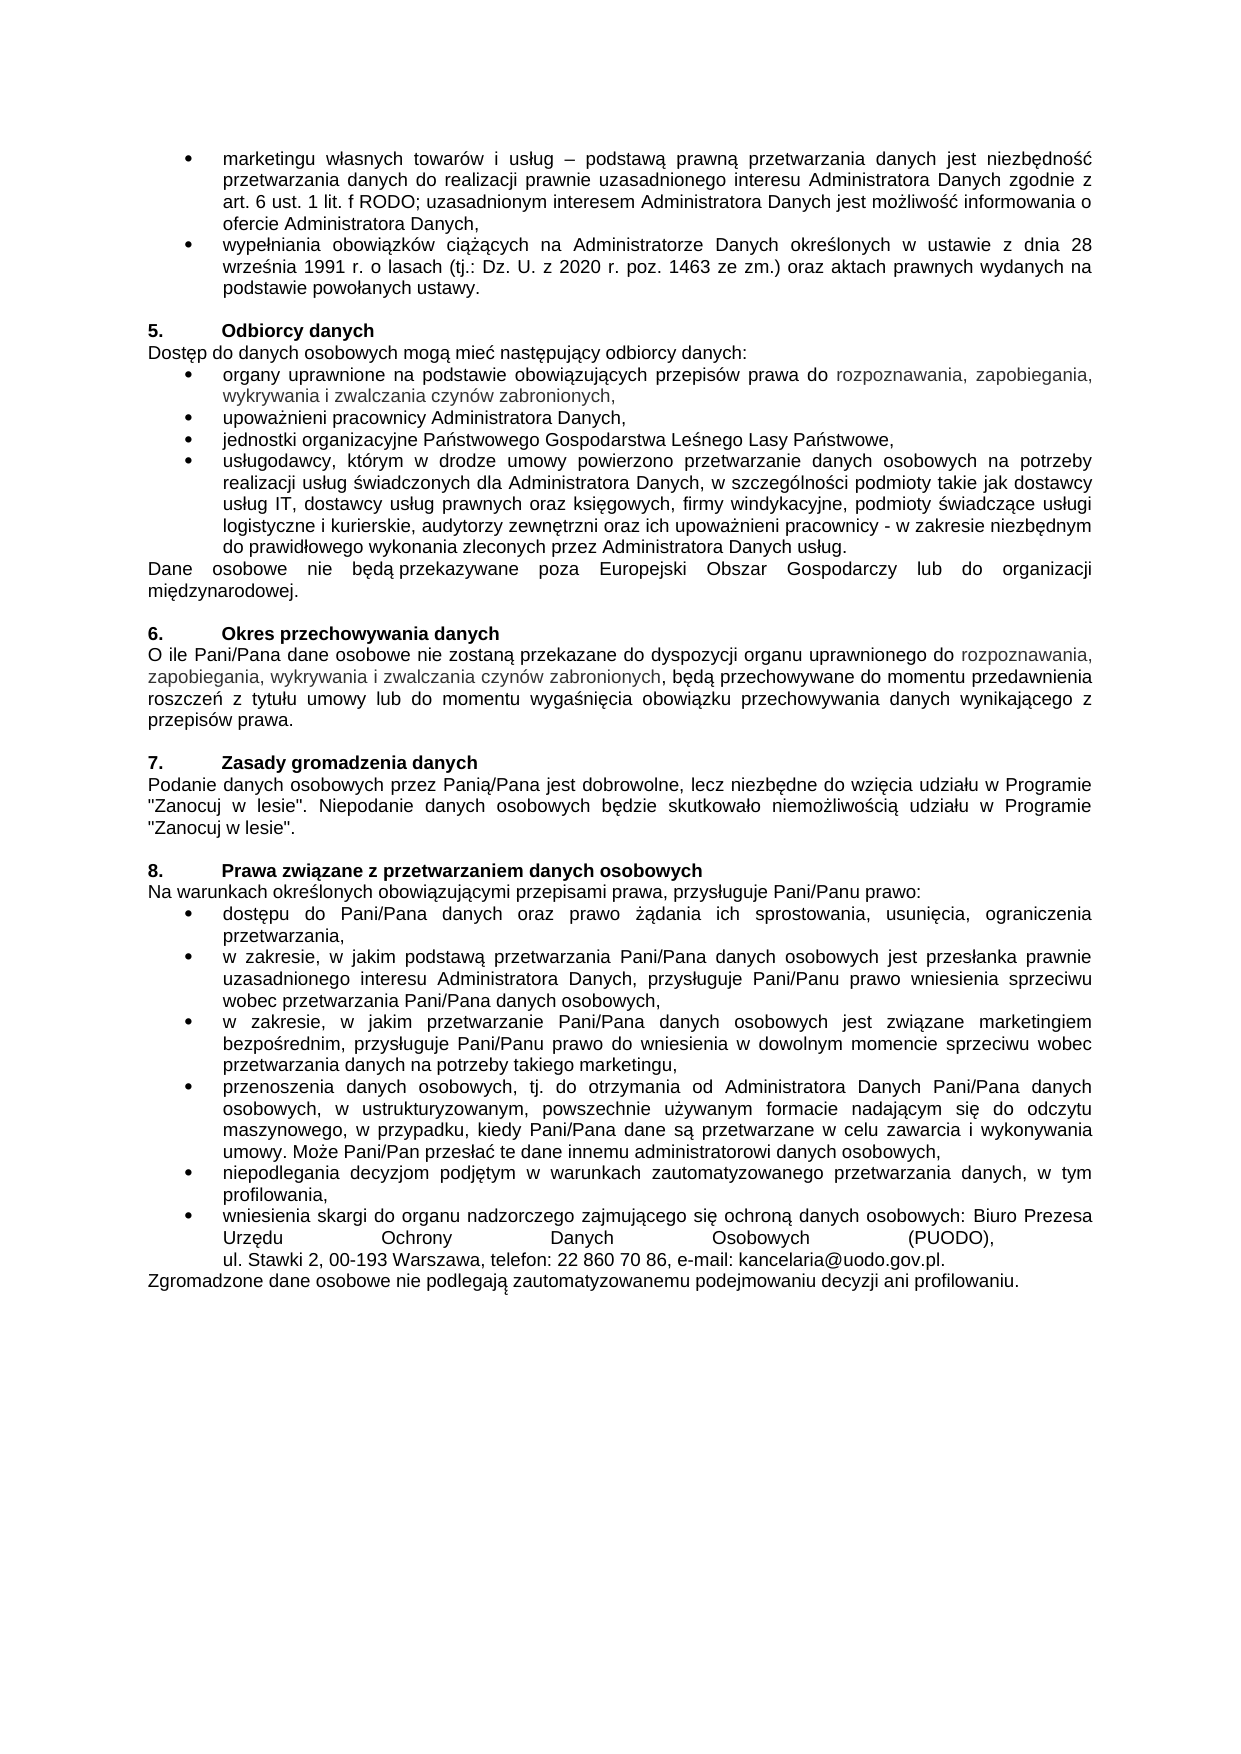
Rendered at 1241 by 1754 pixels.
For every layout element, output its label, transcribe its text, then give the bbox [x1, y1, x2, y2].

list usługodawcy, którym w drodze umowy powierzono przetwarzanie danych osobowych na potrzeby realizacji usług świadczonych dla Administratora Danych, w szczególności podmioty takie jak dostawcy usług IT, dostawcy usług prawnych oraz księgowych, firmy windykacyjne, podmioty świadczące usługi logistyczne i kurierskie, audytorzy zewnętrzni oraz ich upoważnieni pracownicy - w zakresie niezbędnym do prawidłowego wykonania zleconych przez Administratora Danych usług. [185, 450, 1093, 558]
text Zgromadzone dane osobowe nie podlegają̨ zautomatyzowanemu podejmowaniu decyzji ani profilowaniu. [148, 1270, 1093, 1292]
text Na warunkach określonych obowiązującymi przepisami prawa, przysługuje Pani/Panu prawo: [148, 881, 1093, 903]
list w zakresie, w jakim przetwarzanie Pani/Pana danych osobowych jest związane marketingiem bezpośrednim, przysługuje Pani/Panu prawo do wniesienia w dowolnym momencie sprzeciwu wobec przetwarzania danych na potrzeby takiego marketingu, [185, 1011, 1093, 1076]
list wypełniania obowiązków ciążących na Administratorze Danych określonych w ustawie z dnia 28 września 1991 r. o lasach (tj.: Dz. U. z 2020 r. poz. 1463 ze zm.) oraz aktach prawnych wydanych na podstawie powołanych ustawy. [185, 234, 1093, 299]
text O ile Pani/Pana dane osobowe nie zostaną przekazane do dyspozycji organu uprawnionego do rozpoznawania, zapobiegania, wykrywania i zwalczania czynów zabronionych, będą przechowywane do momentu przedawnienia roszczeń z tytułu umowy lub do momentu wygaśnięcia obowiązku przechowywania danych wynikającego z przepisów prawa. [148, 644, 1093, 730]
text 7. Zasady gromadzenia danych [148, 752, 1093, 773]
text 5. Odbiorcy danych [148, 320, 1093, 342]
list wniesienia skargi do organu nadzorczego zajmującego się ochroną danych osobowych: Biuro Prezesa Urzędu Ochrony Danych Osobowych (PUODO), ul. Stawki 2, 00-193 Warszawa, telefon: 22 860 70 86, e-mail: kancelaria@uodo.gov.pl. [185, 1205, 1093, 1270]
list jednostki organizacyjne Państwowego Gospodarstwa Leśnego Lasy Państwowe, [185, 428, 1093, 450]
text Dane osobowe nie będą przekazywane poza Europejski Obszar Gospodarczy lub do organizacji międzynarodowej. [148, 558, 1093, 601]
list upoważnieni pracownicy Administratora Danych, [185, 407, 1093, 428]
text Podanie danych osobowych przez Panią/Pana jest dobrowolne, lecz niezbędne do wzięcia udziału w Programie "Zanocuj w lesie". Niepodanie danych osobowych będzie skutkowało niemożliwością udziału w Programie "Zanocuj w lesie". [148, 773, 1093, 838]
list marketingu własnych towarów i usług – podstawą prawną przetwarzania danych jest niezbędność przetwarzania danych do realizacji prawnie uzasadnionego interesu Administratora Danych zgodnie z art. 6 ust. 1 lit. f RODO; uzasadnionym interesem Administratora Danych jest możliwość informowania o ofercie Administratora Danych, [185, 148, 1093, 234]
text Dostęp do danych osobowych mogą mieć następujący odbiorcy danych: [148, 342, 1093, 363]
text 8. Prawa związane z przetwarzaniem danych osobowych [148, 860, 1093, 881]
list dostępu do Pani/Pana danych oraz prawo żądania ich sprostowania, usunięcia, ograniczenia przetwarzania, [185, 903, 1093, 946]
list niepodlegania decyzjom podjętym w warunkach zautomatyzowanego przetwarzania danych, w tym profilowania, [185, 1162, 1093, 1205]
list organy uprawnione na podstawie obowiązujących przepisów prawa do rozpoznawania, zapobiegania, wykrywania i zwalczania czynów zabronionych, [185, 363, 1093, 407]
list w zakresie, w jakim podstawą przetwarzania Pani/Pana danych osobowych jest przesłanka prawnie uzasadnionego interesu Administratora Danych, przysługuje Pani/Panu prawo wniesienia sprzeciwu wobec przetwarzania Pani/Pana danych osobowych, [185, 946, 1093, 1011]
list przenoszenia danych osobowych, tj. do otrzymania od Administratora Danych Pani/Pana danych osobowych, w ustrukturyzowanym, powszechnie używanym formacie nadającym się do odczytu maszynowego, w przypadku, kiedy Pani/Pana dane są przetwarzane w celu zawarcia i wykonywania umowy. Może Pani/Pan przesłać te dane innemu administratorowi danych osobowych, [185, 1076, 1093, 1162]
text 6. Okres przechowywania danych [148, 623, 1093, 644]
